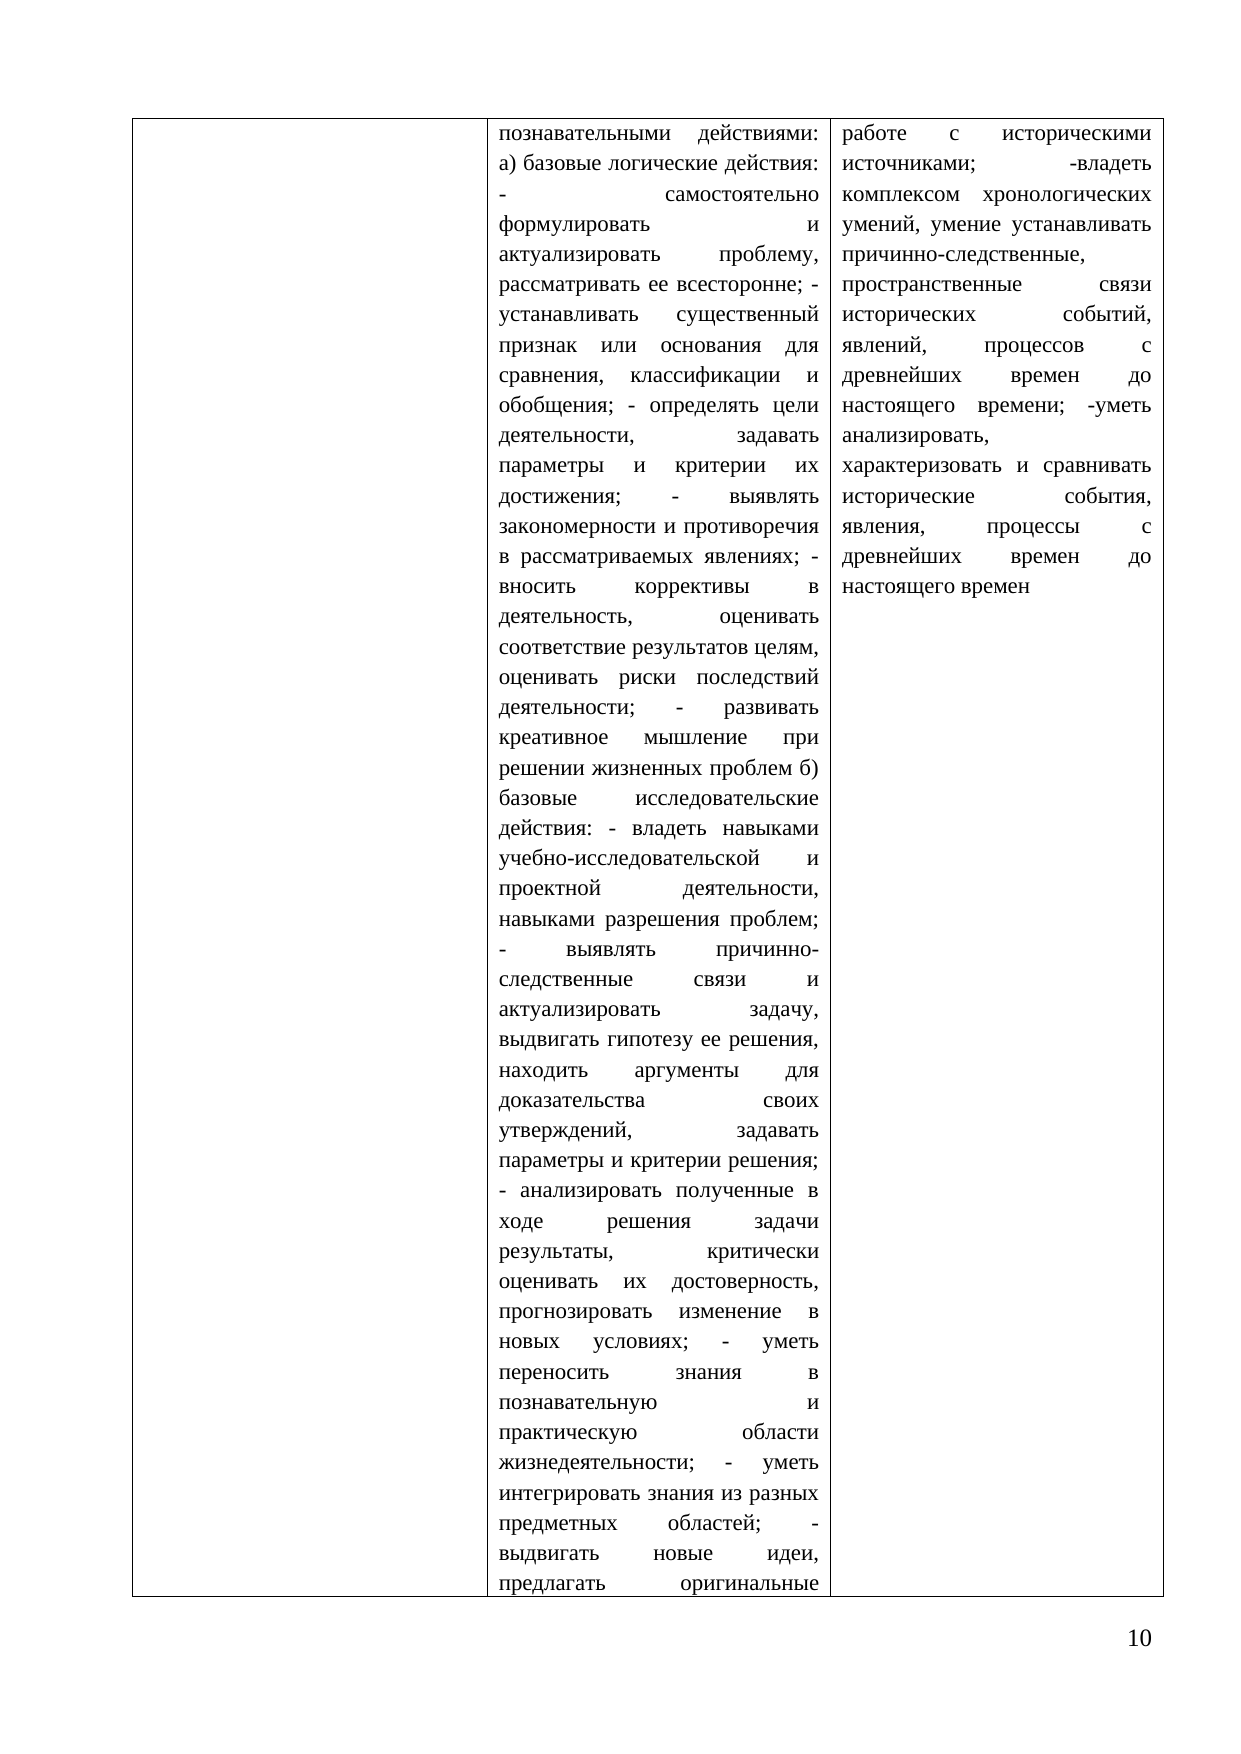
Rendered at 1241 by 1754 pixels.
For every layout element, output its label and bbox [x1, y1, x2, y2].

table_cell [831, 119, 1163, 1596]
table_cell [133, 119, 487, 1596]
table_cell [488, 119, 830, 1596]
